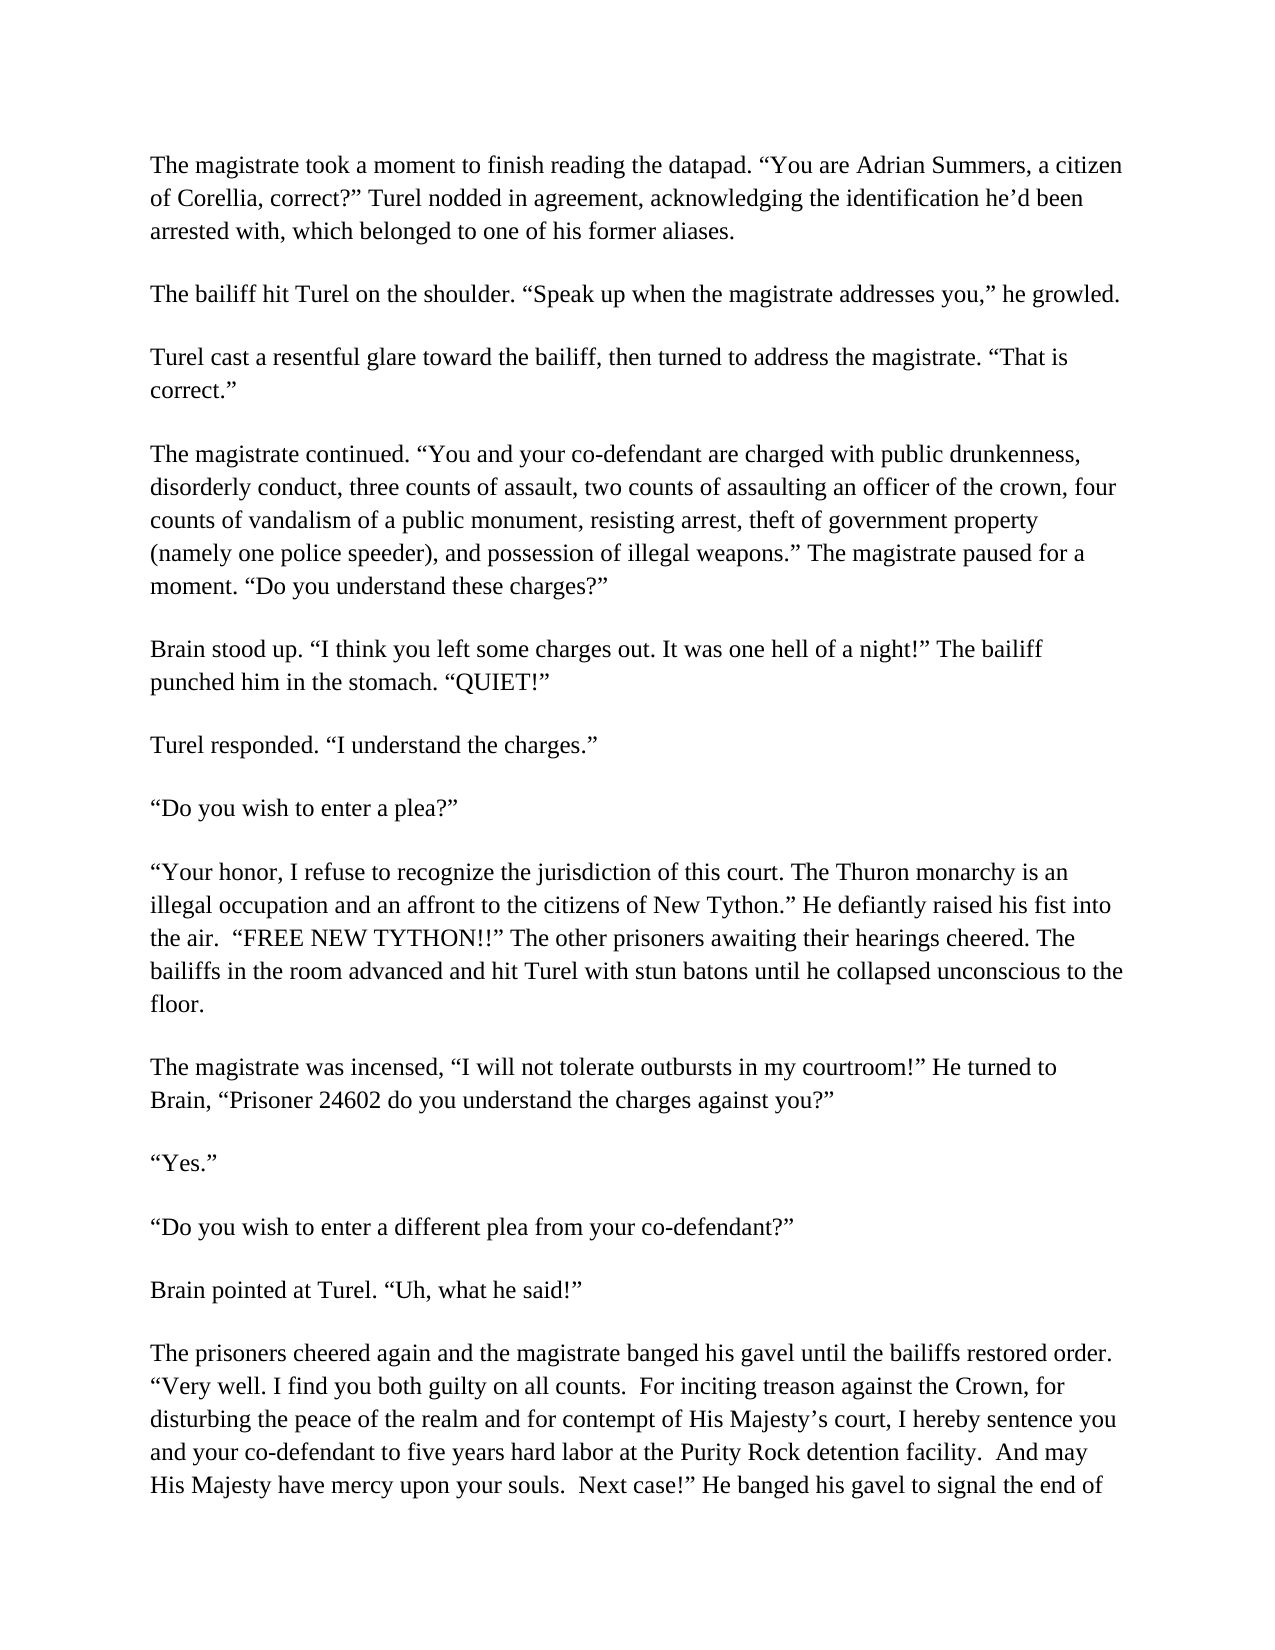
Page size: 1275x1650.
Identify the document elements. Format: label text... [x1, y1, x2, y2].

text Turel responded. “I understand the charges.” [150, 730, 1125, 759]
text “Do you wish to enter a plea?” [150, 793, 1125, 822]
text The magistrate was incensed, “I will not tolerate outbursts in my courtroom!” He turned to Brain, “Prisoner 24602 do you understand the charges against you?” [150, 1052, 1125, 1114]
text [150, 1338, 1125, 1499]
text “Do you wish to enter a different plea from your co-defendant?” [150, 1212, 1125, 1240]
text “Yes.” [150, 1148, 1125, 1177]
text The magistrate took a moment to finish reading the datapad. “You are Adrian Summers, a citizen of Corellia, correct?” Turel nodded in agreement, acknowledging the identification he’d been arrested with, which belonged to one of his former aliases. [150, 150, 1125, 245]
text Turel cast a resentful glare toward the bailiff, then turned to address the magistrate. “That is correct.” [150, 342, 1125, 404]
text The magistrate continued. “You and your co-defendant are charged with public drunkenness, disorderly conduct, three counts of assault, two counts of assaulting an officer of the crown, four counts of vandalism of a public monument, resisting arrest, theft of government property (namely one police speeder), and possession of illegal weapons.” The magistrate paused for a moment. “Do you understand these charges?” [150, 439, 1125, 599]
text “Your honor, I refuse to recognize the jurisdiction of this court. The Thuron monarchy is an illegal occupation and an affront to the citizens of New Tython.” He defiantly raised his fist into the air. “FREE NEW TYTHON!!” The other prisoners awaiting their hearings cheered. The bailiffs in the room advanced and hit Turel with stun batons until he collapsed unconscious to the floor. [150, 857, 1125, 1018]
text Brain stood up. “I think you left some charges out. It was one hell of a night!” The bailiff punched him in the stomach. “QUIET!” [150, 634, 1125, 696]
text The bailiff hit Turel on the shoulder. “Speak up when the magistrate addresses you,” he growled. [150, 279, 1125, 308]
text Brain pointed at Turel. “Uh, what he said!” [150, 1275, 1125, 1303]
